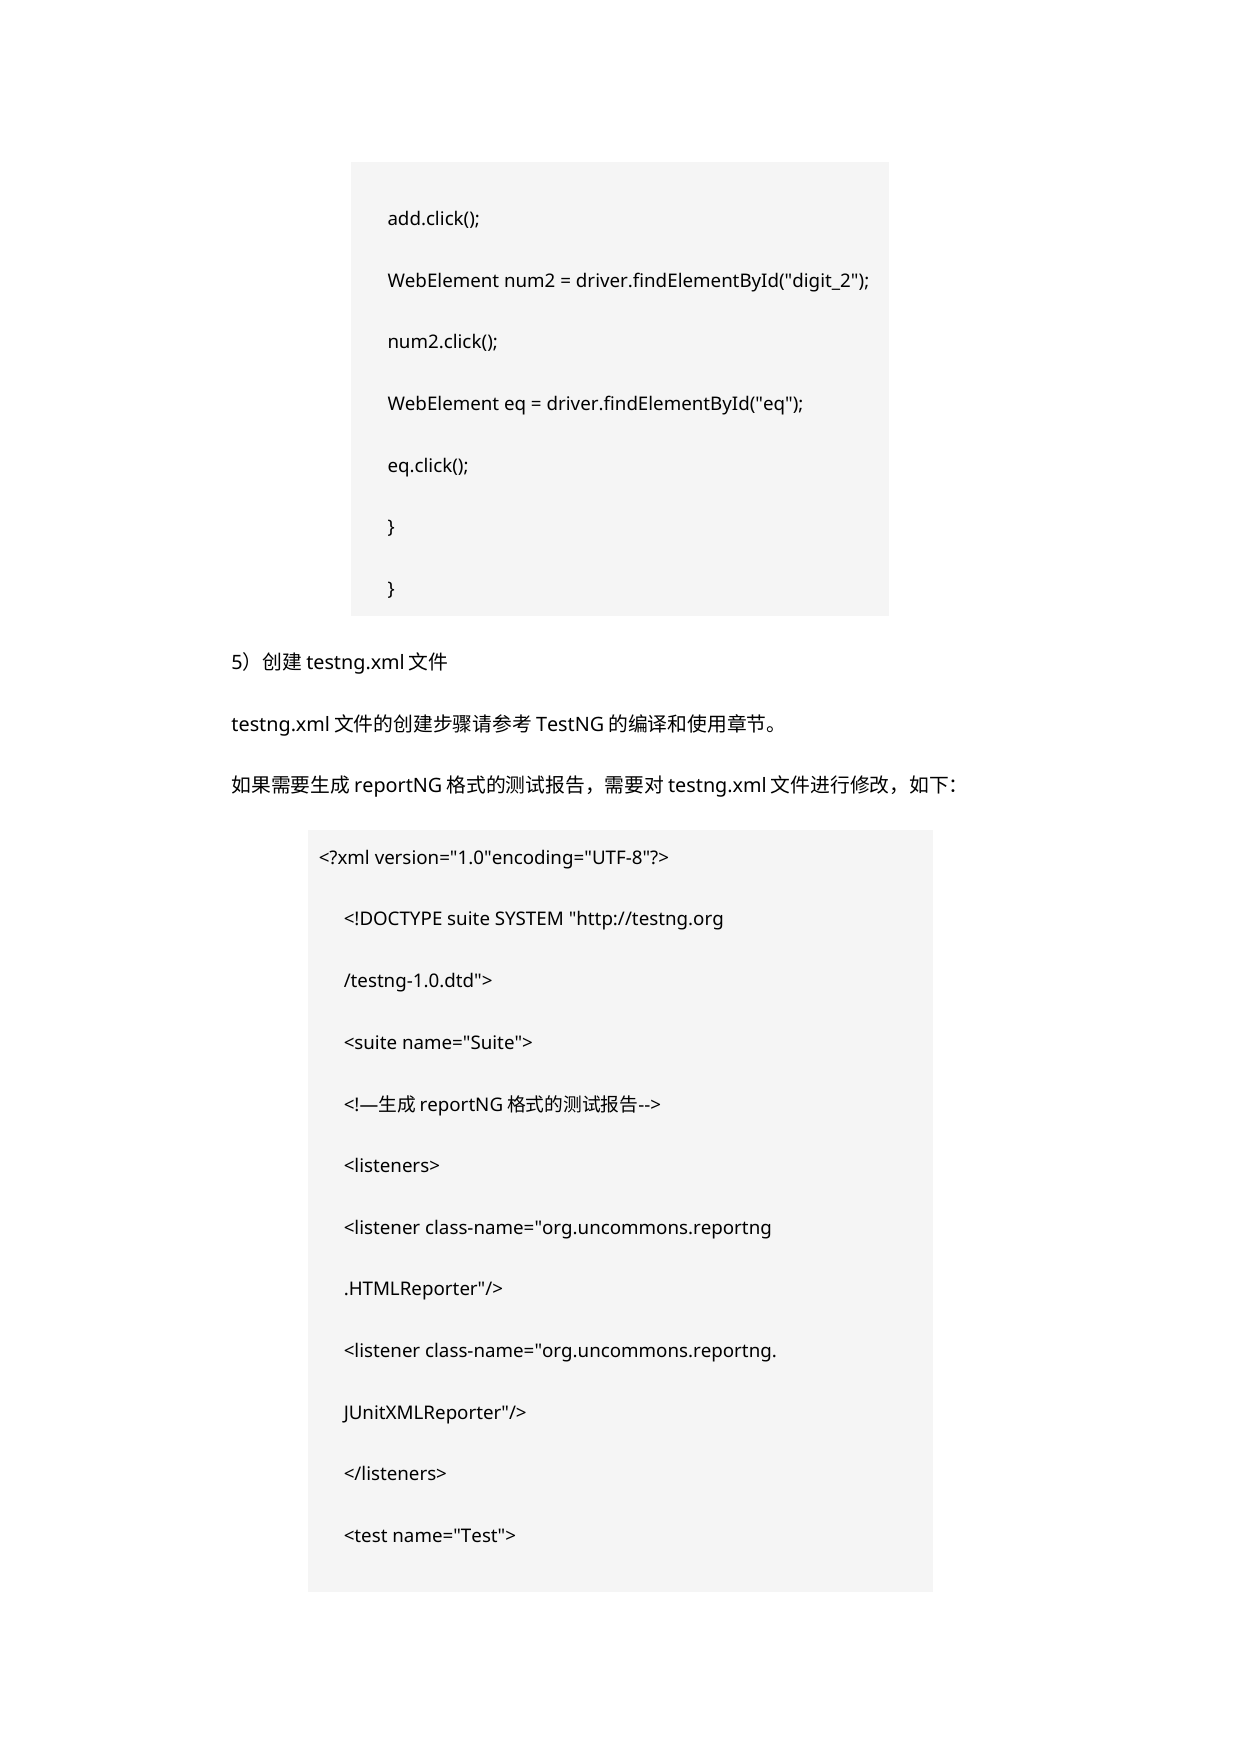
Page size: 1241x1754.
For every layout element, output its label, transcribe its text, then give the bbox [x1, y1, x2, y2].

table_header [308, 830, 933, 1592]
text 如果需要生成reportNG格式的测试报告，需要对testng.xml文件进行修改，如下： [187, 768, 1053, 801]
text testng.xml文件的创建步骤请参考TestNG的编译和使用章节。 [187, 706, 1053, 739]
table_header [351, 162, 889, 616]
text 5）创建testng.xml文件 [187, 645, 1053, 677]
